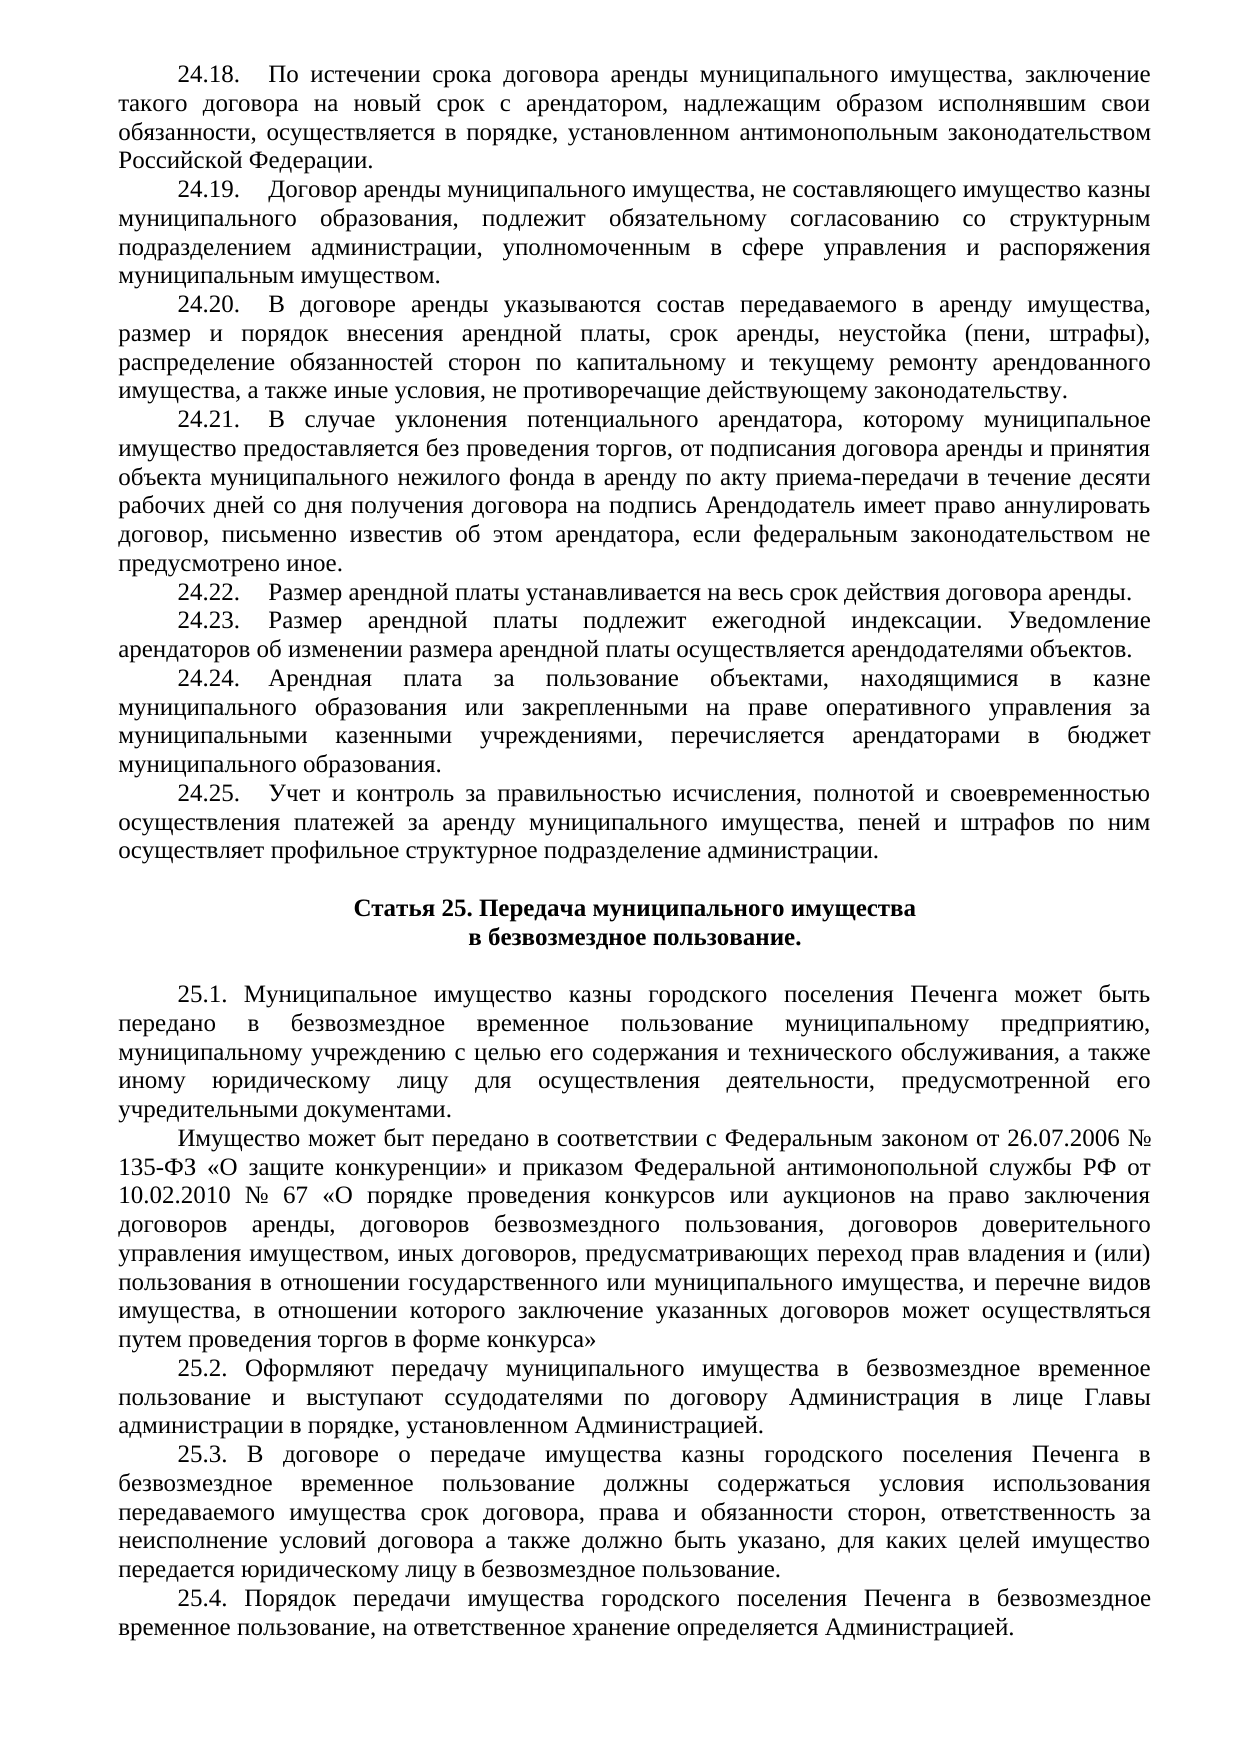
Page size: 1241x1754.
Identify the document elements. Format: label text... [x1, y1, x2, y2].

list Размер арендной платы подлежит ежегодной индексации. Уведомление арендаторов об изменении размера арендной платы осуществляется арендодателями объектов. [118, 605, 1152, 663]
text Имущество может быт передано в соответствии с Федеральным законом от 26.07.2006 № 135-ФЗ «О защите конкуренции» и приказом Федеральной антимонопольной службы РФ от 10.02.2010 № 67 «О порядке проведения конкурсов или аукционов на право заключения договоров аренды, договоров безвозмездного пользования, договоров доверительного управления имуществом, иных договоров, предусматривающих переход прав владения и (или) пользования в отношении государственного или муниципального имущества, и перечне видов имущества, в отношении которого заключение указанных договоров может осуществляться путем проведения торгов в форме конкурса» [118, 1123, 1152, 1353]
text 25.2. Оформляют передачу муниципального имущества в безвозмездное временное пользование и выступают ссудодателями по договору Администрация в лице Главы администрации в порядке, установленном Администрацией. [118, 1353, 1152, 1439]
text 25.1. Муниципальное имущество казны городского поселения Печенга может быть передано в безвозмездное временное пользование муниципальному предприятию, муниципальному учреждению с целью его содержания и технического обслуживания, а также иному юридическому лицу для осуществления деятельности, предусмотренной его учредительными документами. [118, 979, 1152, 1123]
text Статья 25. Передача муниципального имущества [118, 893, 1152, 922]
list Договор аренды муниципального имущества, не составляющего имущество казны муниципального образования, подлежит обязательному согласованию со структурным подразделением администрации, уполномоченным в сфере управления и распоряжения муниципальным имуществом. [118, 174, 1152, 289]
list В случае уклонения потенциального арендатора, которому муниципальное имущество предоставляется без проведения торгов, от подписания договора аренды и принятия объекта муниципального нежилого фонда в аренду по акту приема-передачи в течение десяти рабочих дней со дня получения договора на подпись Арендодатель имеет право аннулировать договор, письменно известив об этом арендатора, если федеральным законодательством не предусмотрено иное. [118, 404, 1152, 577]
text в безвозмездное пользование. [118, 922, 1152, 950]
list Учет и контроль за правильностью исчисления, полнотой и своевременностью осуществления платежей за аренду муниципального имущества, пеней и штрафов по ним осуществляет профильное структурное подразделение администрации. [118, 778, 1152, 864]
list Размер арендной платы устанавливается на весь срок действия договора аренды. [118, 577, 1152, 605]
list Арендная плата за пользование объектами, находящимися в казне муниципального образования или закрепленными на праве оперативного управления за муниципальными казенными учреждениями, перечисляется арендаторами в бюджет муниципального образования. [118, 663, 1152, 778]
text 25.3. В договоре о передаче имущества казны городского поселения Печенга в безвозмездное временное пользование должны содержаться условия использования передаваемого имущества срок договора, права и обязанности сторон, ответственность за неисполнение условий договора а также должно быть указано, для каких целей имущество передается юридическому лицу в безвозмездное пользование. [118, 1439, 1152, 1583]
text 25.4. Порядок передачи имущества городского поселения Печенга в безвозмездное временное пользование, на ответственное хранение определяется Администрацией. [118, 1583, 1152, 1640]
list По истечении срока договора аренды муниципального имущества, заключение такого договора на новый срок с арендатором, надлежащим образом исполнявшим свои обязанности, осуществляется в порядке, установленном антимонопольным законодательством Российской Федерации. [118, 59, 1152, 174]
list В договоре аренды указываются состав передаваемого в аренду имущества, размер и порядок внесения арендной платы, срок аренды, неустойка (пени, штрафы), распределение обязанностей сторон по капитальному и текущему ремонту арендованного имущества, а также иные условия, не противоречащие действующему законодательству. [118, 289, 1152, 404]
